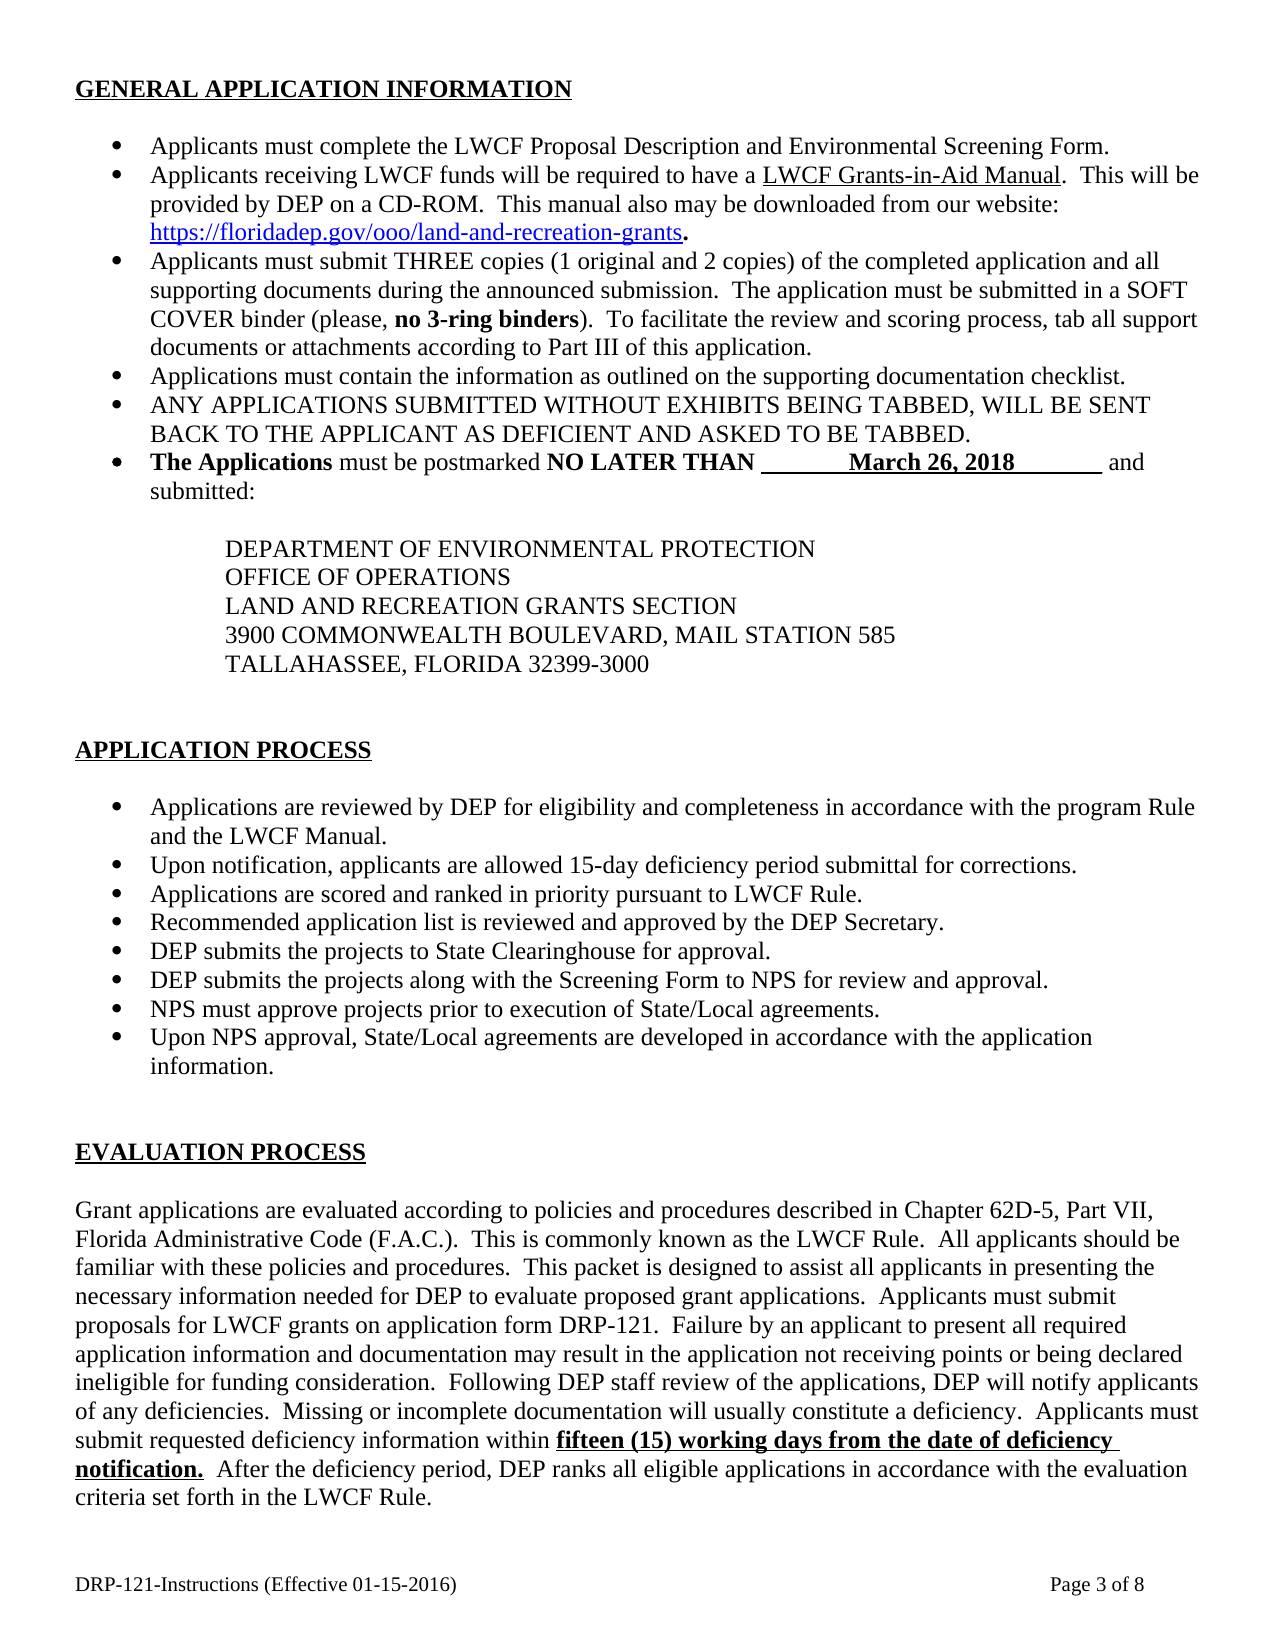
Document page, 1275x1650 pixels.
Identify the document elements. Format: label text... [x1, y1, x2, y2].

list ANY APPLICATIONS SUBMITTED WITHOUT EXHIBITS BEING TABBED, WILL BE SENT BACK TO THE APPLICANT AS DEFICIENT AND ASKED TO BE TABBED. [112, 390, 1200, 447]
list DEP submits the projects along with the Screening Form to NPS for review and approval. [112, 965, 1200, 994]
text LAND AND RECREATION GRANTS SECTION [225, 591, 1200, 620]
text APPLICATION PROCESS [75, 735, 1200, 764]
list Applicants must complete the LWCF Proposal Description and Environmental Screening Form. [112, 131, 1200, 160]
text DEPARTMENT OF ENVIRONMENTAL PROTECTION [225, 534, 1200, 562]
text GENERAL APPLICATION INFORMATION [75, 74, 1200, 102]
list DEP submits the projects to State Clearinghouse for approval. [112, 936, 1200, 965]
text 3900 COMMONWEALTH BOULEVARD, MAIL STATION 585 [225, 620, 1200, 649]
list NPS must approve projects prior to execution of State/Local agreements. [112, 994, 1200, 1022]
text EVALUATION PROCESS [75, 1137, 1200, 1166]
list Applications are scored and ranked in priority pursuant to LWCF Rule. [112, 879, 1200, 907]
list Upon NPS approval, State/Local agreements are developed in accordance with the application information. [112, 1022, 1200, 1080]
list Applications are reviewed by DEP for eligibility and completeness in accordance with the program Rule and the LWCF Manual. [112, 792, 1200, 850]
list Upon notification, applicants are allowed 15-day deficiency period submittal for corrections. [112, 850, 1200, 879]
list Applicants receiving LWCF funds will be required to have a LWCF Grants-in-Aid Manual. This will be provided by DEP on a CD-ROM. This manual also may be downloaded from our website: https://floridadep.gov/ooo/land-and-recreation-grants. [112, 160, 1200, 246]
list Recommended application list is reviewed and approved by the DEP Secretary. [112, 907, 1200, 936]
text Grant applications are evaluated according to policies and procedures described in Chapter 62D-5, Part VII, Florida Administrative Code (F.A.C.). This is commonly known as the LWCF Rule. All applicants should be familiar with these policies and procedures. This packet is designed to assist all applicants in presenting the necessary information needed for DEP to evaluate proposed grant applications. Applicants must submit proposals for LWCF grants on application form DRP-121. Failure by an applicant to present all required application information and documentation may result in the application not receiving points or being declared ineligible for funding consideration. Following DEP staff review of the applications, DEP will notify applicants of any deficiencies. Missing or incomplete documentation will usually constitute a deficiency. Applicants must submit requested deficiency information within fifteen (15) working days from the date of deficiency notification. After the deficiency period, DEP ranks all eligible applications in accordance with the evaluation criteria set forth in the LWCF Rule. [75, 1195, 1200, 1511]
list Applications must contain the information as outlined on the supporting documentation checklist. [112, 361, 1200, 390]
list The Applications must be postmarked NO LATER THAN _______March 26, 2018_______ and submitted: [112, 447, 1200, 505]
list Applicants must submit THREE copies (1 original and 2 copies) of the completed application and all supporting documents during the announced submission. The application must be submitted in a SOFT COVER binder (please, no 3-ring binders). To facilitate the review and scoring process, tab all support documents or attachments according to Part III of this application. [112, 246, 1200, 361]
text OFFICE OF OPERATIONS [225, 562, 1200, 591]
